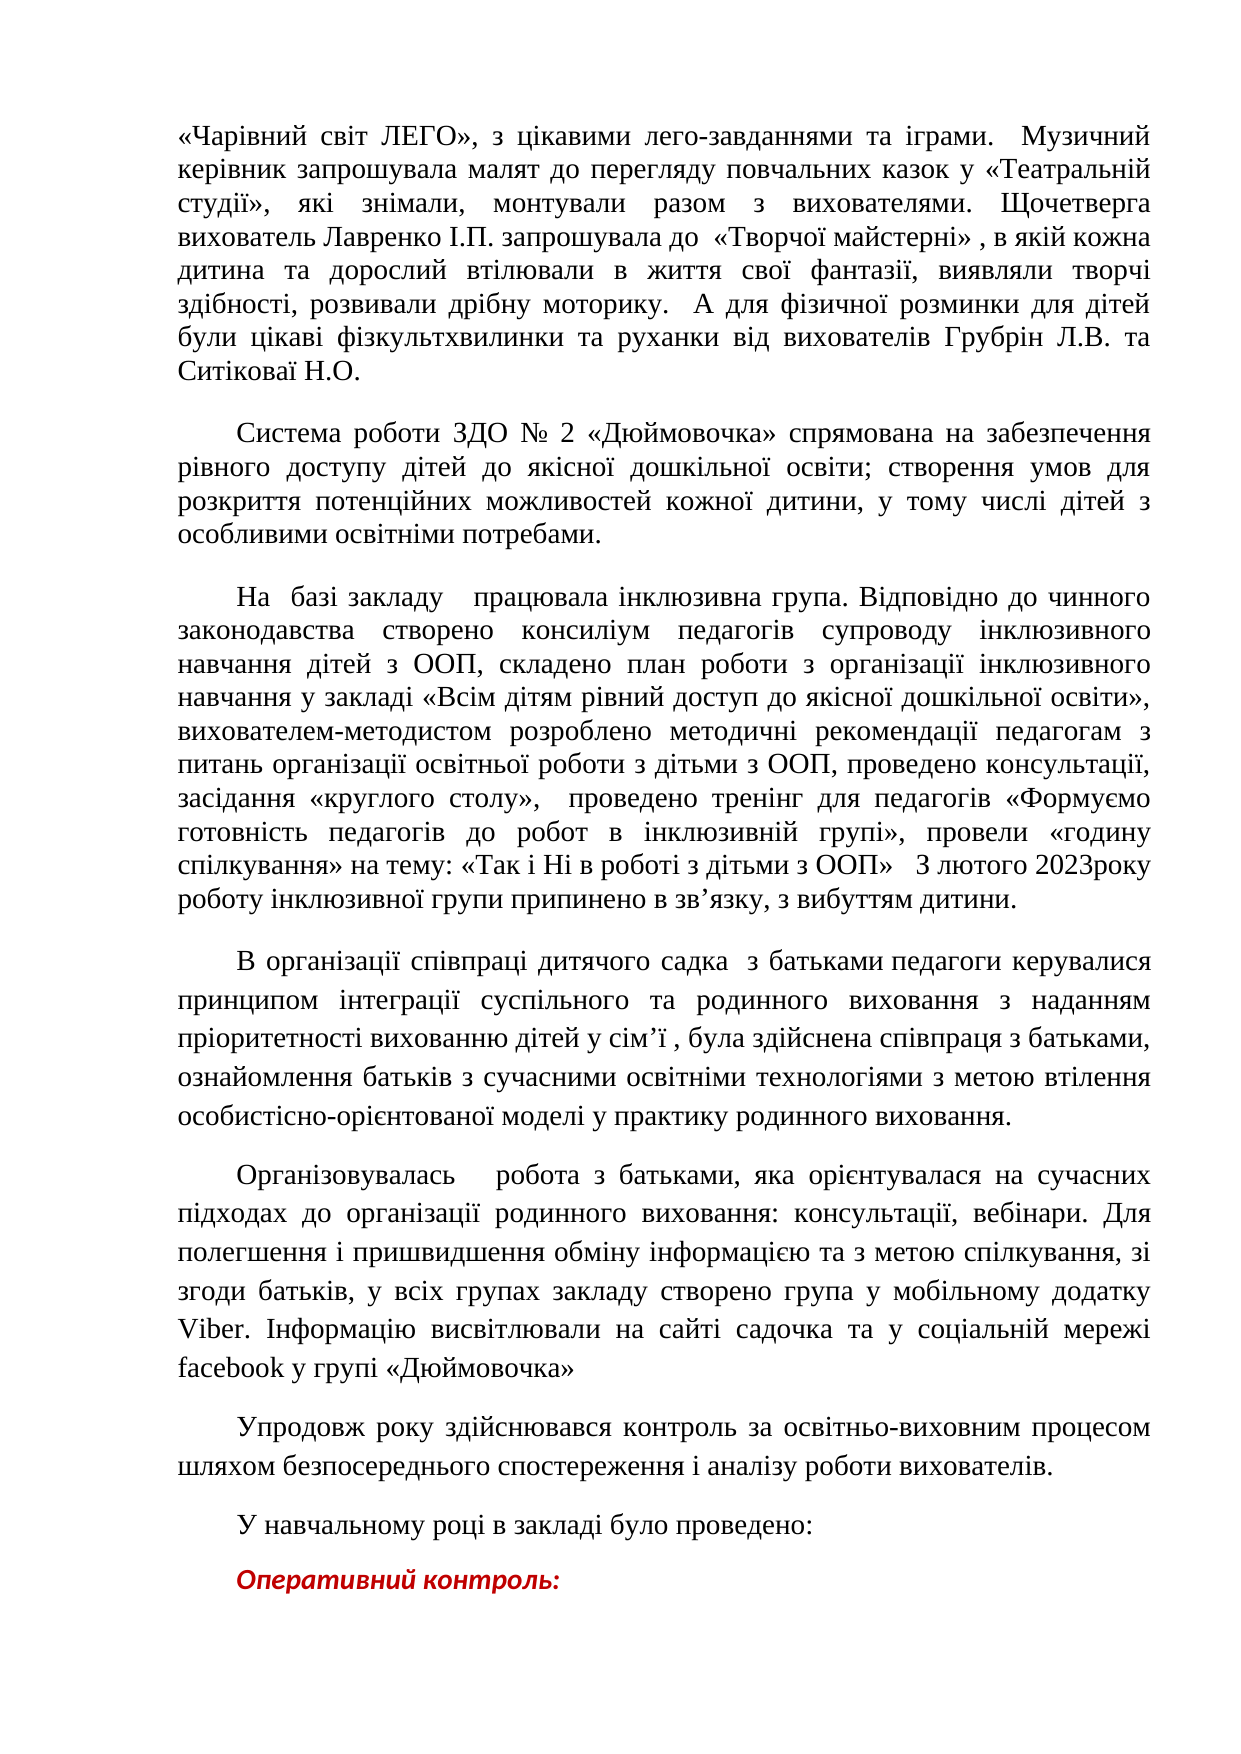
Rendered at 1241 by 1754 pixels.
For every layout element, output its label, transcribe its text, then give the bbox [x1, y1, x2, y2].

text Оперативний контроль: [177, 1561, 1152, 1597]
text В організації співпраці дитячого садка з батьками педагоги керувалися принципом інтеграції суспільного та родинного виховання з наданням пріоритетності вихованню дітей у сім’ї , була здійснена співпраця з батьками, ознайомлення батьків з сучасними освітніми технологіями з метою втілення особистісно-орієнтованої моделі у практику родинного виховання. [177, 943, 1152, 1131]
text У навчальному році в закладі було проведено: [177, 1507, 1152, 1541]
text Організовувалась робота з батьками, яка орієнтувалася на сучасних підходах до організації родинного виховання: консультації, вебінари. Для полегшення і пришвидшення обміну інформацією та з метою спілкування, зі згоди батьків, у всіх групах закладу створено група у мобільному додатку Viber. Інформацію висвітлювали на сайті садочка та у соціальній мережі facebook у групі «Дюймовочка» [177, 1157, 1152, 1383]
text На базі закладу працювала інклюзивна група. Відповідно до чинного законодавства створено консиліум педагогів супроводу інклюзивного навчання дітей з ООП, складено план роботи з організації інклюзивного навчання у закладі «Всім дітям рівний доступ до якісної дошкільної освіти», вихователем-методистом розроблено методичні рекомендації педагогам з питань організації освітньої роботи з дітьми з ООП, проведено консультації, засідання «круглого столу», проведено тренінг для педагогів «Формуємо готовність педагогів до робот в інклюзивній групі», провели «годину спілкування» на тему: «Так і Ні в роботі з дітьми з ООП» З лютого 2023року роботу інклюзивної групи припинено в зв’язку, з вибуттям дитини. [177, 579, 1152, 914]
text Система роботи ЗДО № 2 «Дюймовочка» спрямована на забезпечення рівного доступу дітей до якісної дошкільної освіти; створення умов для розкриття потенційних можливостей кожної дитини, у тому числі дітей з особливими освітніми потребами. [177, 416, 1152, 550]
text Упродовж року здійснювався контроль за освітньо-виховним процесом шляхом безпосереднього спостереження і аналізу роботи вихователів. [177, 1409, 1152, 1481]
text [177, 118, 1152, 386]
